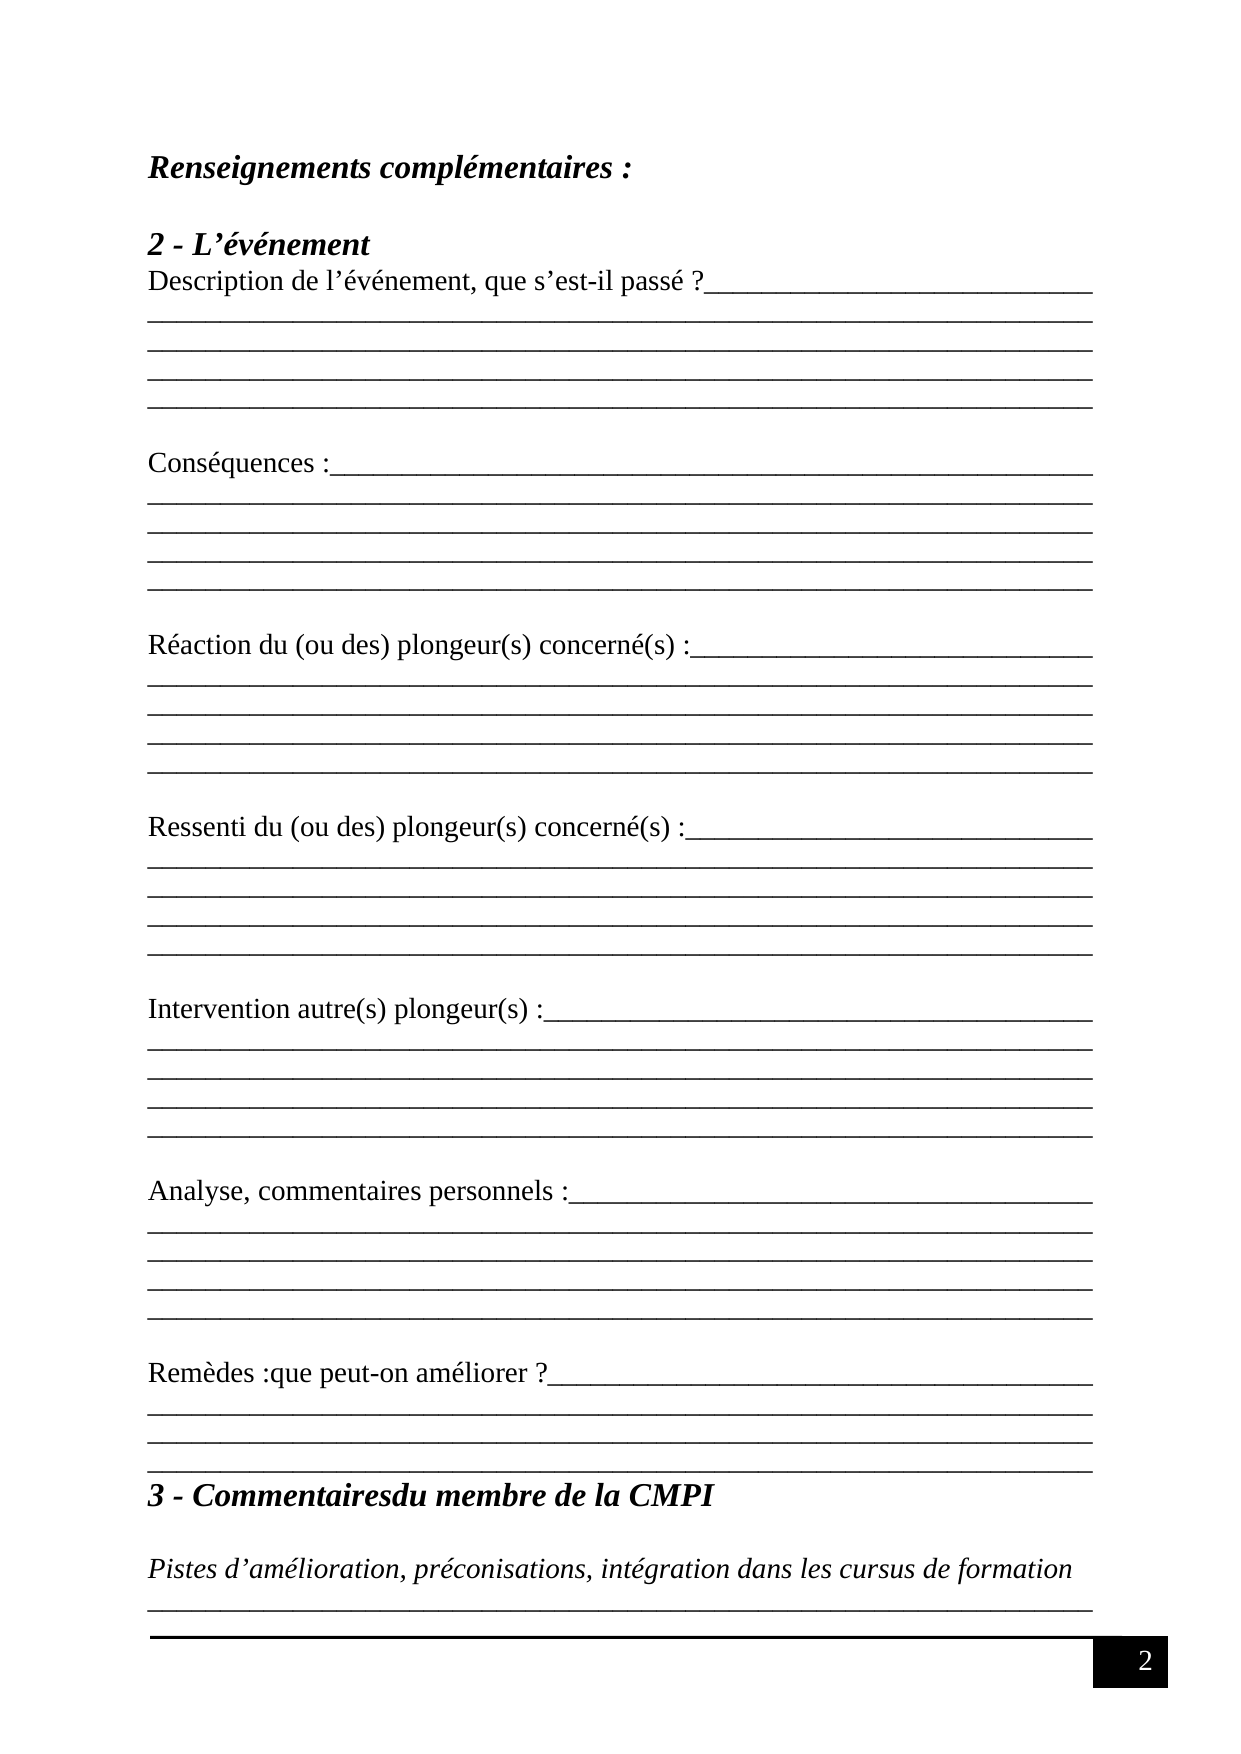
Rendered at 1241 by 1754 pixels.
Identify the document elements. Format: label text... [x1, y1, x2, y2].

text Ressenti du (ou des) plongeur(s) concerné(s) : [148, 809, 1093, 842]
text 2 - L’événement [148, 224, 1093, 263]
text Réaction du (ou des) plongeur(s) concerné(s) : [148, 627, 1093, 660]
text Renseignements complémentaires : [148, 148, 1093, 186]
text Pistes d’amélioration, préconisations, intégration dans les cursus de formation [148, 1552, 1093, 1585]
text Analyse, commentaires personnels : [148, 1173, 1093, 1207]
text 3 - Commentairesdu membre de la CMPI [148, 1475, 1093, 1513]
text Intervention autre(s) plongeur(s) : [148, 991, 1093, 1024]
text Conséquences : [148, 445, 1093, 478]
text Remèdes :que peut-on améliorer ? [148, 1355, 1093, 1389]
text Description de l’événement, que s’est-il passé ? [148, 263, 1093, 296]
